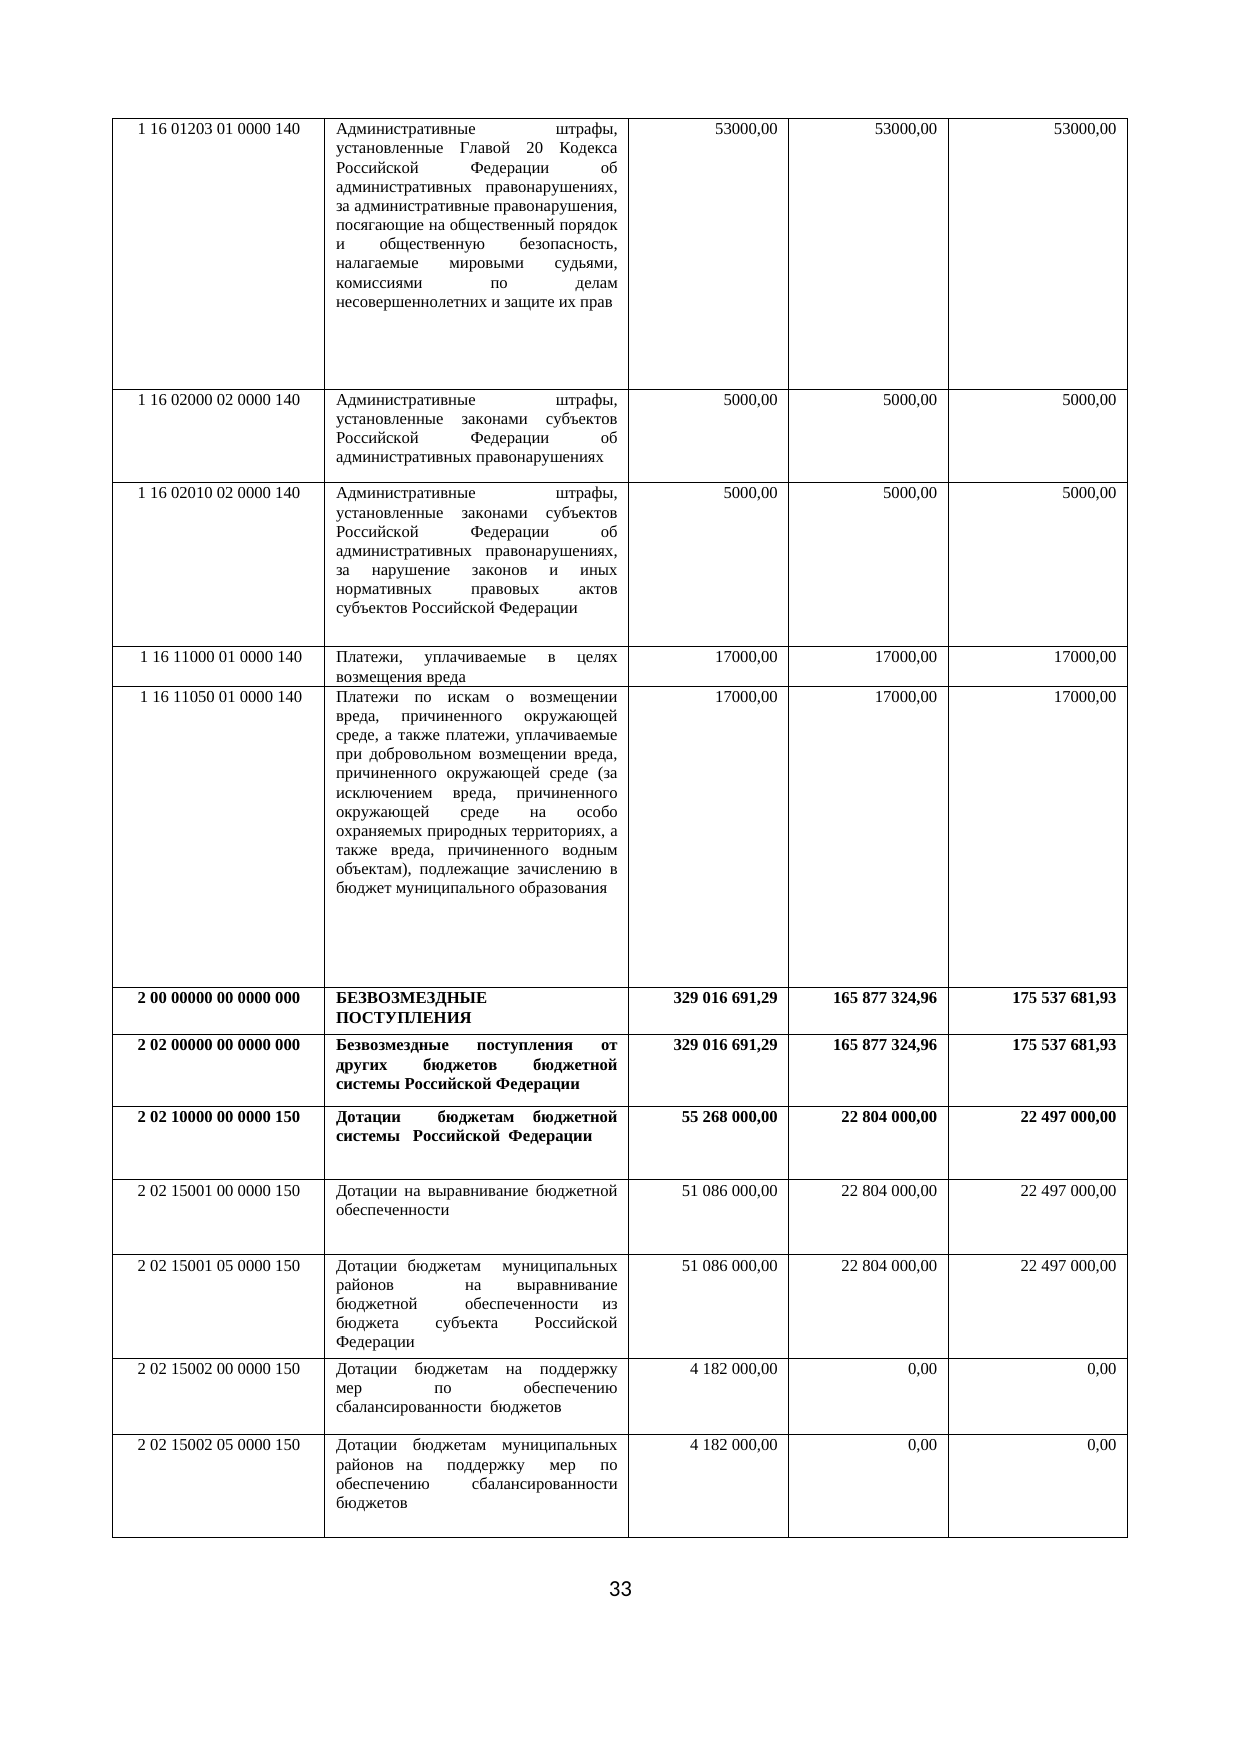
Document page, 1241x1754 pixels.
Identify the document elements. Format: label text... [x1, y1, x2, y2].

table_cell 5000,00 [629, 483, 788, 646]
table_cell БЕЗВОЗМЕЗДНЫЕ ПОСТУПЛЕНИЯ [325, 988, 628, 1034]
table_cell 17000,00 [629, 647, 788, 686]
table_cell 22 497 000,00 [949, 1180, 1127, 1254]
table_cell 53000,00 [949, 119, 1127, 388]
table_cell 2 02 15001 00 0000 150 [113, 1180, 324, 1254]
table_cell Дотации на выравнивание бюджетной обеспеченности [325, 1180, 628, 1254]
table_cell Безвозмездные поступления от других бюджетов бюджетной системы Российской Федерации [325, 1035, 628, 1106]
table_cell 2 00 00000 00 0000 000 [113, 988, 324, 1034]
table_cell 2 02 15002 00 0000 150 [113, 1359, 324, 1434]
table_cell Дотации бюджетам на поддержку мер по обеспечению сбалансированности бюджетов [325, 1359, 628, 1434]
table_cell 1 16 02010 02 0000 140 [113, 483, 324, 646]
table_cell 5000,00 [949, 483, 1127, 646]
table_cell 4 182 000,00 [629, 1359, 788, 1434]
table_cell 51 086 000,00 [629, 1255, 788, 1357]
table_cell 5000,00 [789, 483, 948, 646]
table_cell 0,00 [789, 1359, 948, 1434]
table_cell 22 804 000,00 [789, 1107, 948, 1179]
table_cell 22 804 000,00 [789, 1180, 948, 1254]
table_cell Дотации бюджетам муниципальных районов на поддержку мер по обеспечению сбалансированности бюджетов [325, 1435, 628, 1537]
table_cell 0,00 [949, 1435, 1127, 1537]
table_cell 5000,00 [629, 390, 788, 482]
table_cell 17000,00 [789, 687, 948, 987]
table_cell 1 16 11050 01 0000 140 [113, 687, 324, 987]
table_cell 2 02 15001 05 0000 150 [113, 1255, 324, 1357]
table_cell Административные штрафы, установленные Главой 20 Кодекса Российской Федерации об административных правонарушениях, за административные правонарушения, посягающие на общественный порядок и общественную безопасность, налагаемые мировыми судьями, комиссиями по делам несовершеннолетних и защите их прав [325, 119, 628, 388]
table_cell 17000,00 [949, 687, 1127, 987]
table_cell Дотации бюджетам муниципальных районов на выравнивание бюджетной обеспеченности из бюджета субъекта Российской Федерации [325, 1255, 628, 1357]
table_cell 5000,00 [789, 390, 948, 482]
table_cell 53000,00 [789, 119, 948, 388]
table_cell 0,00 [789, 1435, 948, 1537]
table_cell 165 877 324,96 [789, 988, 948, 1034]
table_cell 51 086 000,00 [629, 1180, 788, 1254]
table_cell Административные штрафы, установленные законами субъектов Российской Федерации об административных правонарушениях, за нарушение законов и иных нормативных правовых актов субъектов Российской Федерации [325, 483, 628, 646]
table_cell 1 16 11000 01 0000 140 [113, 647, 324, 686]
table_cell 1 16 01203 01 0000 140 [113, 119, 324, 388]
table_cell 53000,00 [629, 119, 788, 388]
table_cell Административные штрафы, установленные законами субъектов Российской Федерации об административных правонарушениях [325, 390, 628, 482]
table_cell 0,00 [949, 1359, 1127, 1434]
table_cell 22 497 000,00 [949, 1255, 1127, 1357]
table_cell 22 804 000,00 [789, 1255, 948, 1357]
table_cell 17000,00 [949, 647, 1127, 686]
table_cell 5000,00 [949, 390, 1127, 482]
table_cell 175 537 681,93 [949, 1035, 1127, 1106]
table_cell 2 02 10000 00 0000 150 [113, 1107, 324, 1179]
table_cell 2 02 15002 05 0000 150 [113, 1435, 324, 1537]
table_cell 2 02 00000 00 0000 000 [113, 1035, 324, 1106]
table_cell 4 182 000,00 [629, 1435, 788, 1537]
table_cell 55 268 000,00 [629, 1107, 788, 1179]
table_cell 329 016 691,29 [629, 1035, 788, 1106]
table_cell 175 537 681,93 [949, 988, 1127, 1034]
table_cell 17000,00 [789, 647, 948, 686]
table_cell Платежи, уплачиваемые в целях возмещения вреда [325, 647, 628, 686]
table_cell 329 016 691,29 [629, 988, 788, 1034]
table_cell Платежи по искам о возмещении вреда, причиненного окружающей среде, а также платежи, уплачиваемые при добровольном возмещении вреда, причиненного окружающей среде (за исключением вреда, причиненного окружающей среде на особо охраняемых природных территориях, а также вреда, причиненного водным объектам), подлежащие зачислению в бюджет муниципального образования [325, 687, 628, 987]
table_cell 22 497 000,00 [949, 1107, 1127, 1179]
table_cell Дотации бюджетам бюджетной системы Российской Федерации [325, 1107, 628, 1179]
table_cell 1 16 02000 02 0000 140 [113, 390, 324, 482]
table_cell 17000,00 [629, 687, 788, 987]
table_cell 165 877 324,96 [789, 1035, 948, 1106]
